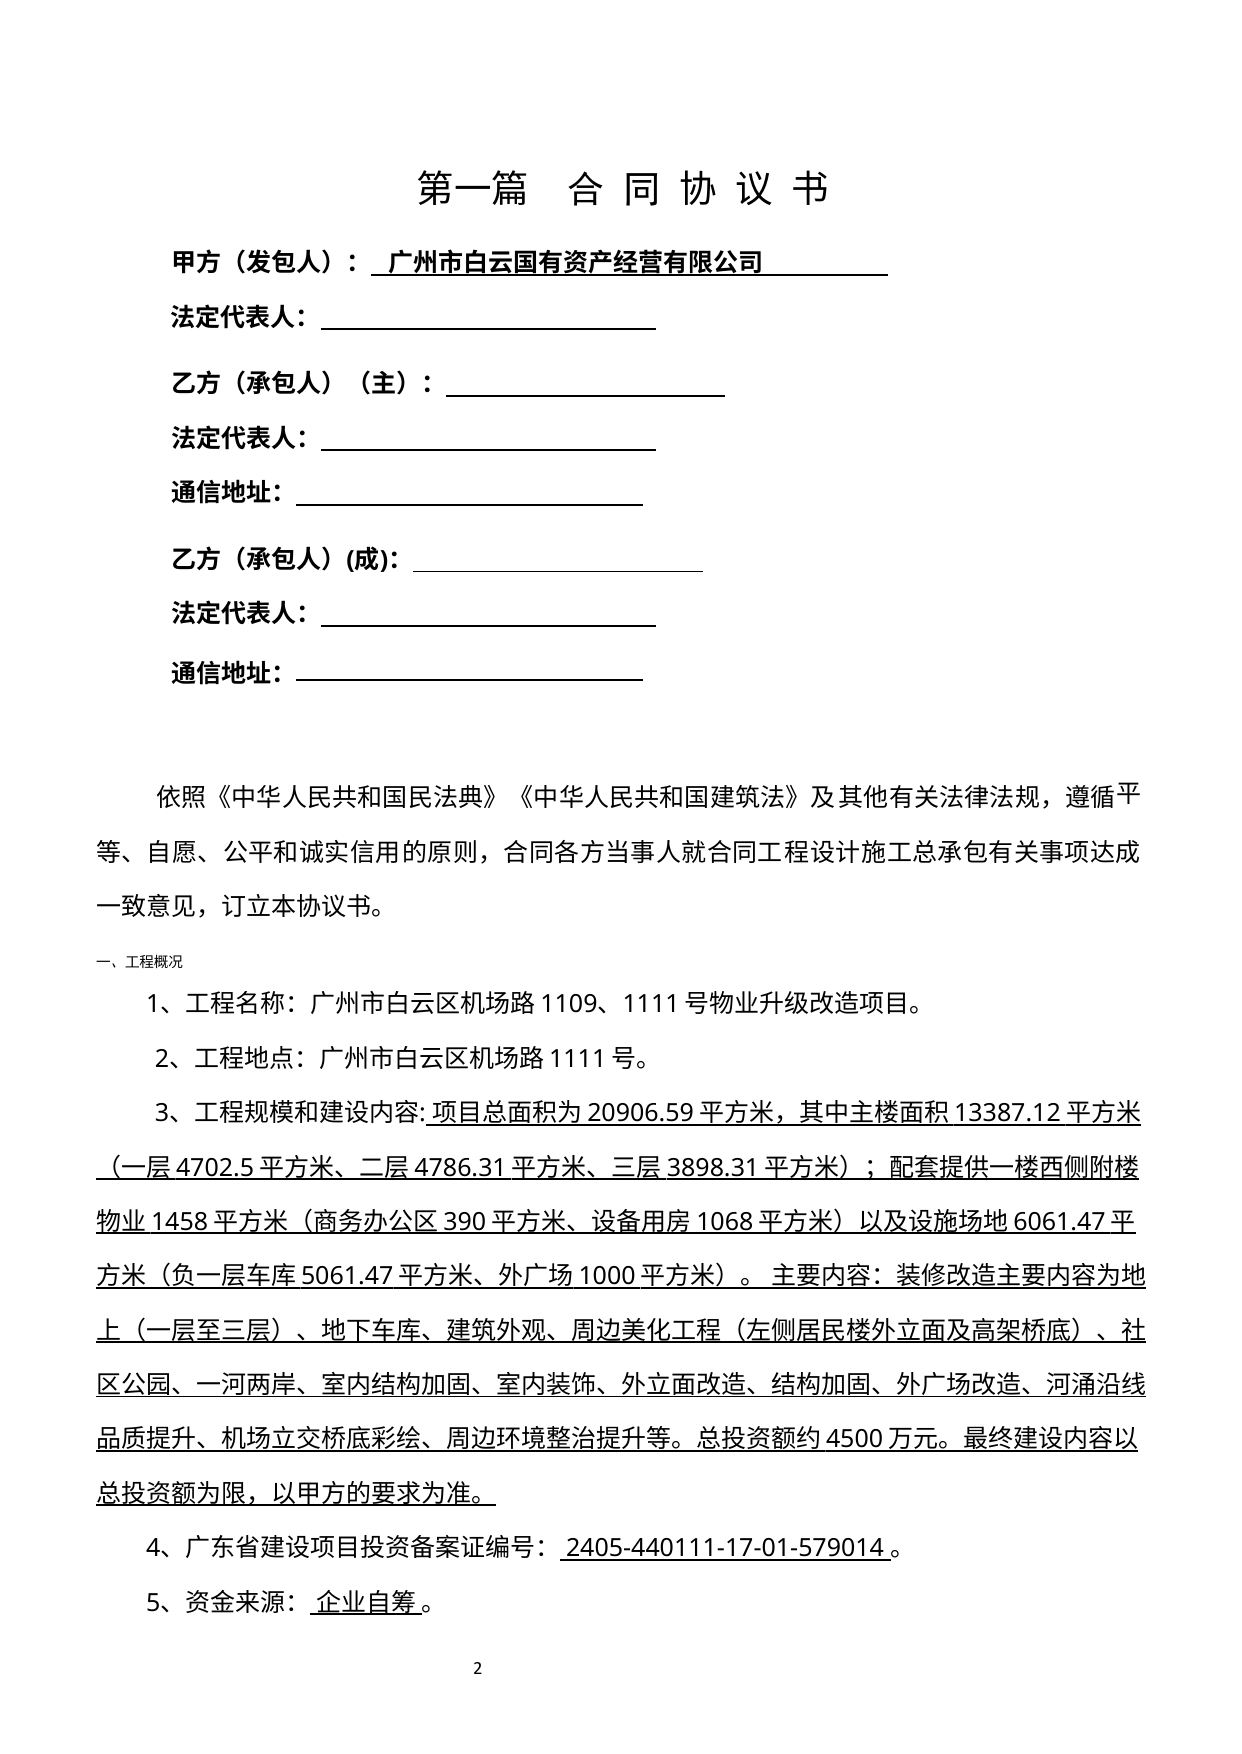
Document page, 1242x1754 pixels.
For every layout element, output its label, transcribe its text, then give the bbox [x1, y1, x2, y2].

text 甲方（发包人）： 广州市白云国有资产经营有限公司 [96, 243, 1150, 279]
text 通信地址： [96, 473, 1150, 509]
text 1、工程名称：广州市白云区机场路1109、1111号物业升级改造项目。 [96, 984, 1053, 1020]
text 法定代表人： [96, 418, 1150, 454]
text 法定代表人： [171, 297, 1150, 333]
text 依照《中华人民共和国民法典》《中华人民共和国建筑法》及其他有关法律法规，遵循平等、自愿、公平和诚实信用的原则，合同各方当事人就合同工程设计施工总承包有关事项达成一致意见，订立本协议书。 [96, 773, 1142, 923]
text 乙方（承包人）(成)： [96, 539, 1150, 576]
text 2、工程地点：广州市白云区机场路1111号。 [96, 1038, 1150, 1074]
text 第一篇 合 同 协 议 书 [96, 164, 1150, 207]
text 5、资金来源： 企业自筹 。 [96, 1582, 1053, 1618]
text 乙方（承包人）（主）： [96, 364, 1150, 400]
text 一、工程概况 [96, 941, 1150, 969]
text 通信地址： [96, 648, 1150, 689]
text 3、工程规模和建设内容: 项目总面积为20906.59平方米，其中主楼面积13387.12平方米（一层4702.5平方米、二层4786.31平方米、三层3898.31平方米）；配套提供一楼西侧附楼物业1458平方米（商务办公区390平方米、设备用房1068平方米）以及设施场地6061.47平方米（负一层车库5061.47平方米、外广场1000平方米）。 主要内容：装修改造主要内容为地上（一层至三层）、地下车库、建筑外观、周边美化工程（左侧居民楼外立面及高架桥底）、社区公园、一河两岸、室内结构加固、室内装饰、外立面改造、结构加固、外广场改造、河涌沿线品质提升、机场立交桥底彩绘、周边环境整治提升等。总投资额约4500万元。最终建设内容以总投资额为限，以甲方的要求为准。 [96, 1093, 1150, 1509]
text 法定代表人： [96, 594, 1150, 630]
text 4、广东省建设项目投资备案证编号： 2405-440111-17-01-579014 。 [96, 1528, 1150, 1564]
